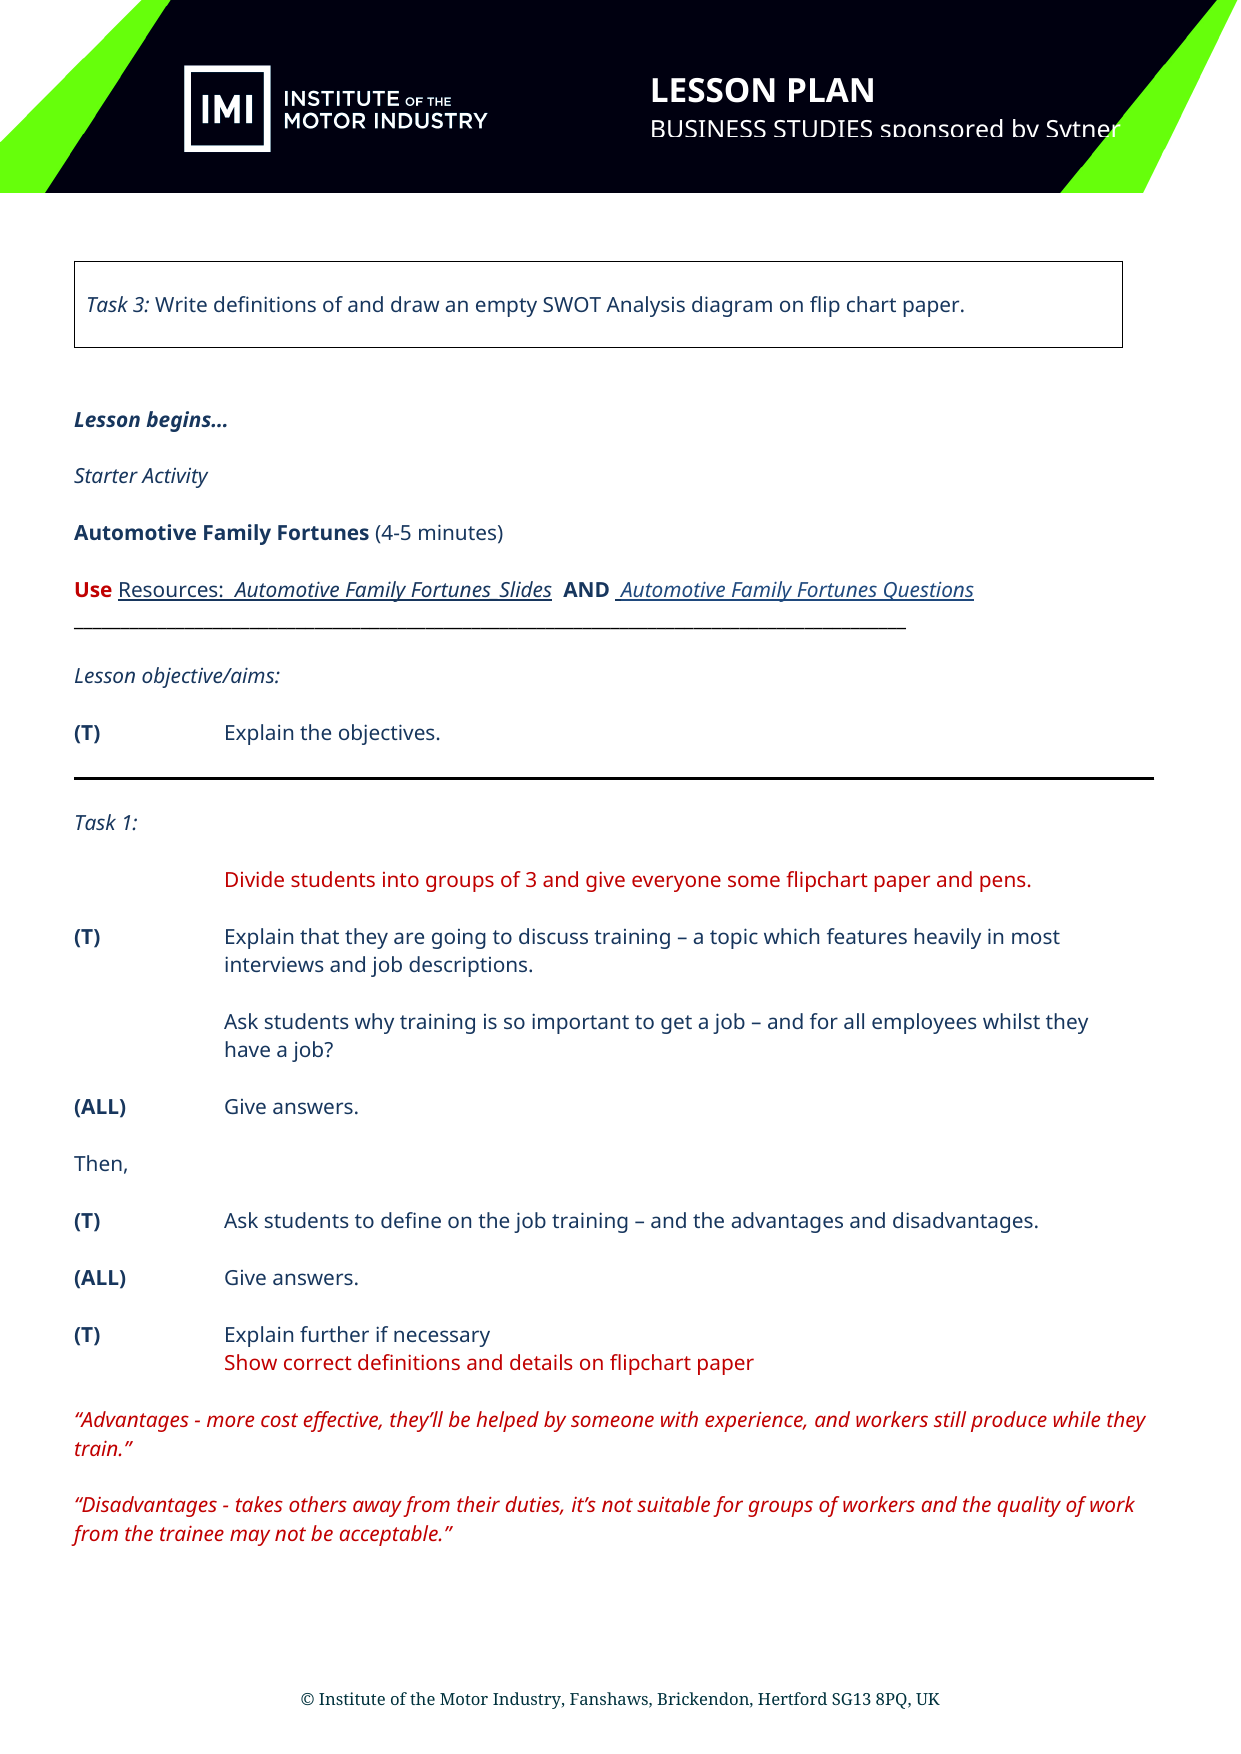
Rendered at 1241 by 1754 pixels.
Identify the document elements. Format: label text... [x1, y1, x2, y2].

picture [0, 0, 1241, 193]
text “Disadvantages - takes others away from their duties, it’s not suitable for groups of workers and the quality of work from the trainee may not be acceptable.” [74, 1491, 1154, 1547]
text (T) Explain the objectives. [74, 718, 1154, 746]
text “Advantages - more cost effective, they’ll be helped by someone with experience, and workers still produce while they train.” [74, 1405, 1154, 1462]
text Task 1: [74, 808, 1154, 837]
text Ask students why training is so important to get a job – and for all employees whilst they have a job? [74, 1007, 1154, 1064]
text __________________________________________________________________________________________ [74, 604, 1154, 632]
text Lesson objective/aims: [74, 661, 1154, 689]
text (T) Explain further if necessary [74, 1320, 1154, 1348]
picture [580, 1696, 587, 1705]
text Use Resources: Automotive Family Fortunes_Slides AND Automotive Family Fortunes Questions [74, 575, 1154, 604]
picture [658, 1693, 665, 1703]
text (T) Explain that they are going to discuss training – a topic which features heavily in most interviews and job descriptions. [74, 922, 1154, 979]
text Then, [74, 1149, 1154, 1178]
text Starter Activity [74, 462, 1154, 490]
picture [886, 1693, 893, 1703]
picture [921, 1693, 929, 1705]
text (ALL) Give answers. [74, 1263, 1154, 1292]
text Show correct definitions and details on flipchart paper [74, 1348, 1154, 1377]
text Divide students into groups of 3 and give everyone some flipchart paper and pens. [74, 865, 1154, 893]
picture [618, 1696, 625, 1705]
text (ALL) Give answers. [74, 1092, 1154, 1121]
text Automotive Family Fortunes (4-5 minutes) [74, 518, 1154, 547]
picture [301, 1693, 313, 1705]
text (T) Ask students to define on the job training – and the advantages and disadvantages. [74, 1206, 1154, 1235]
text Lesson begins… [74, 405, 1154, 433]
